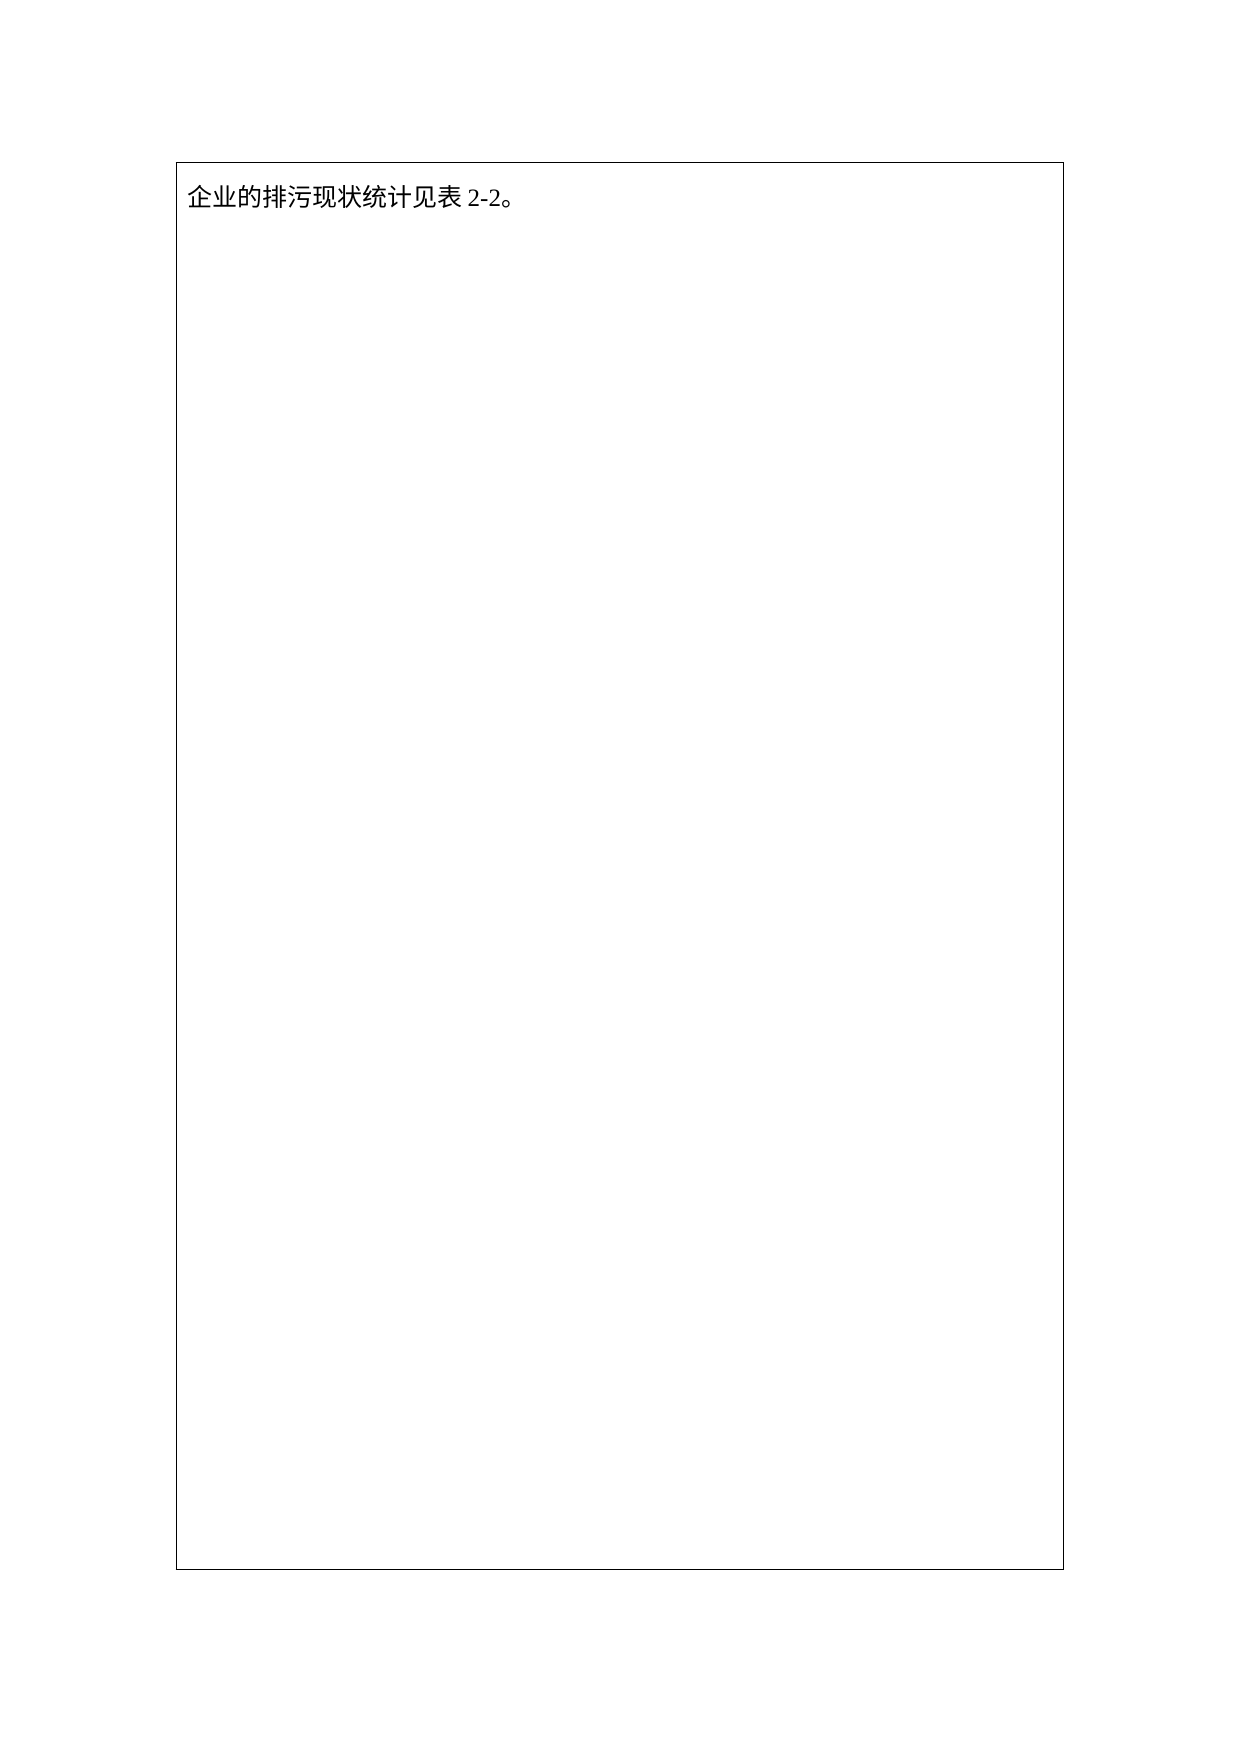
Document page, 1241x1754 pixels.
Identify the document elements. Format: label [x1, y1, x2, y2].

table_header [177, 163, 1063, 1569]
